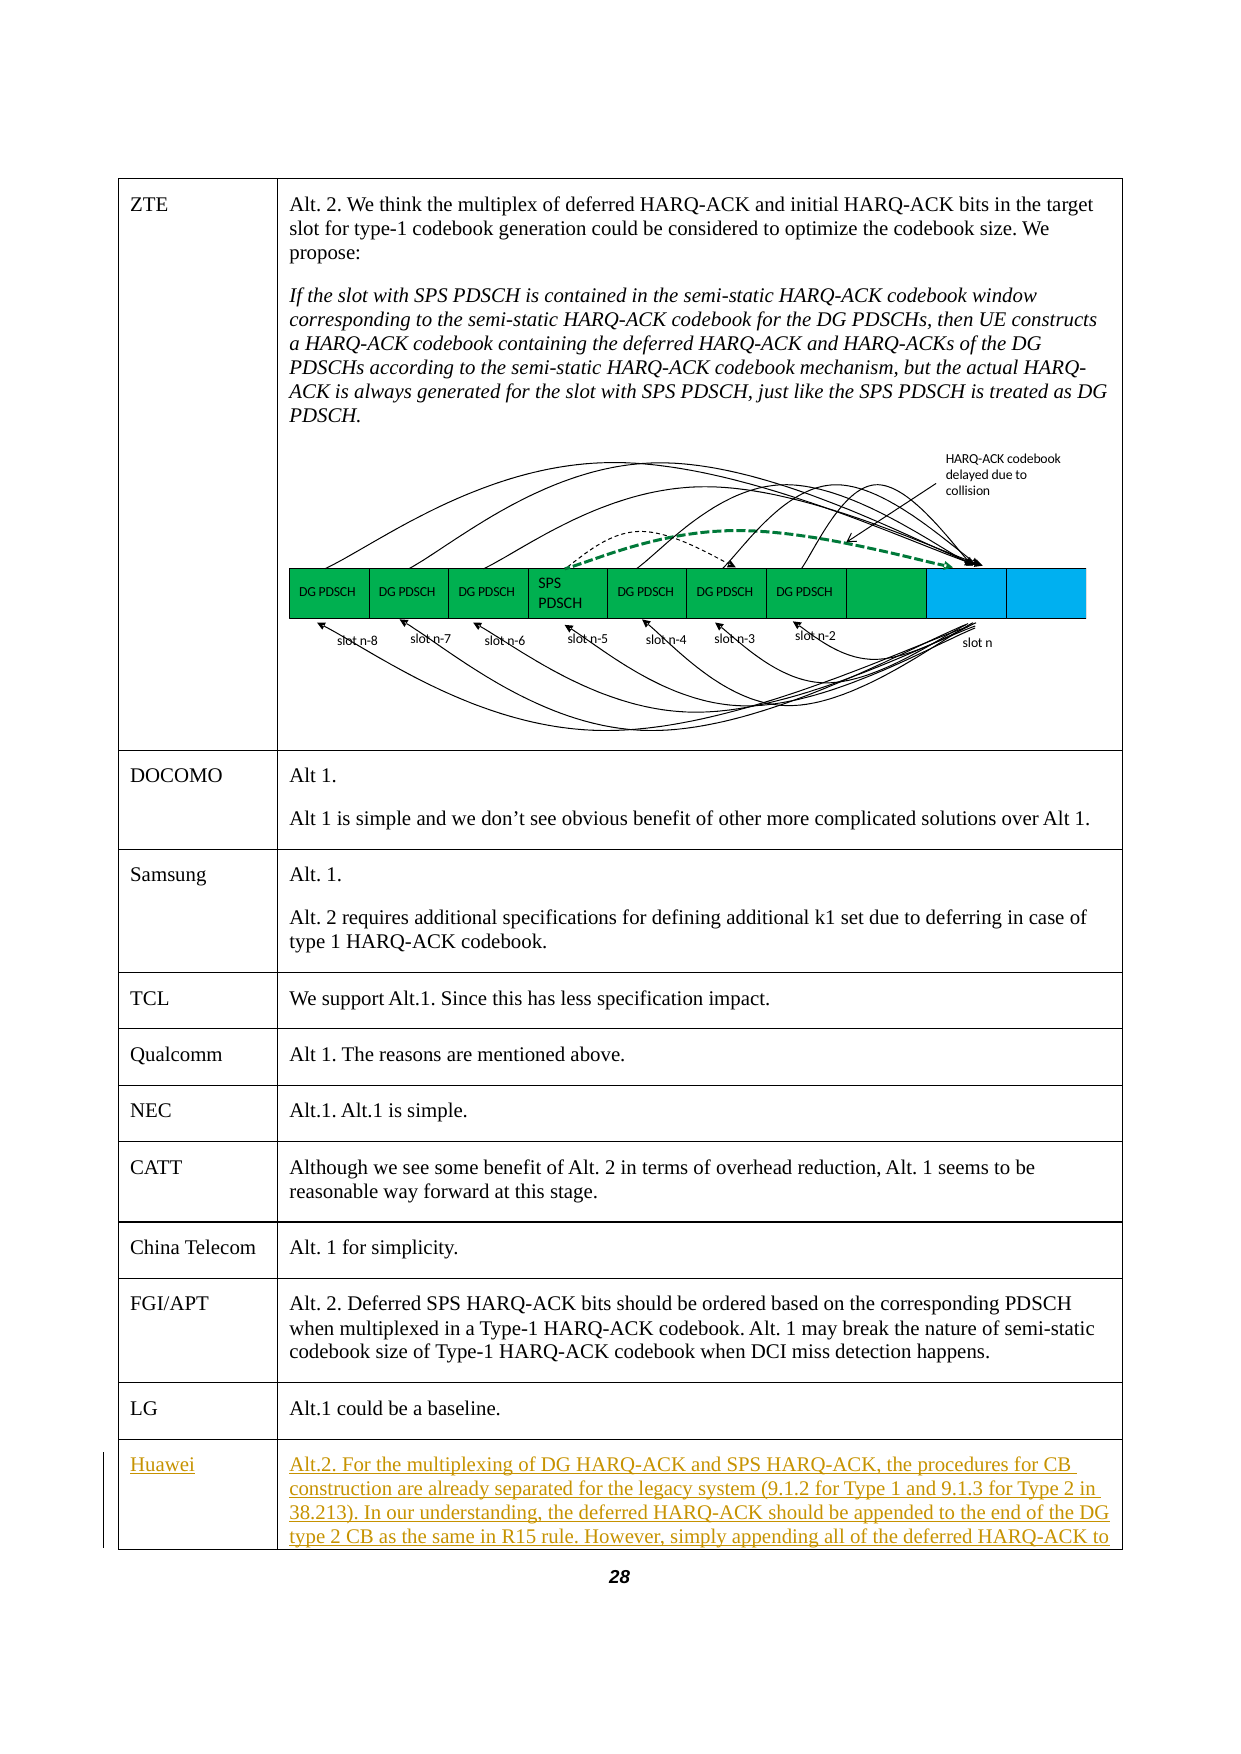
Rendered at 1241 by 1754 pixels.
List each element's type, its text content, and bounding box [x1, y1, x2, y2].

table_cell We support Alt.1. Since this has less specification impact. [278, 973, 1122, 1028]
table_cell Qualcomm [119, 1029, 277, 1085]
table_cell [278, 1440, 1122, 1548]
table_cell [119, 1440, 277, 1548]
table_cell Alt. 2. Deferred SPS HARQ-ACK bits should be ordered based on the corresponding PDSCH when multiplexed in a Type-1 HARQ-ACK codebook. Alt. 1 may break the nature of semi-static codebook size of Type-1 HARQ-ACK codebook when DCI miss detection happens. [278, 1279, 1122, 1382]
table_cell ZTE [119, 179, 277, 749]
table_cell Alt. 1 for simplicity. [278, 1223, 1122, 1278]
table_cell Alt 1. Alt 1 is simple and we don’t see obvious benefit of other more complicated solutions over Alt 1. [278, 751, 1122, 849]
table_cell FGI/APT [119, 1279, 277, 1382]
table_cell Alt. 2. We think the multiplex of deferred HARQ-ACK and initial HARQ-ACK bits in the target slot for type-1 codebook generation could be considered to optimize the codebook size. We propose: If the slot with SPS PDSCH is contained in the semi-static HARQ-ACK codebook window corresponding to the semi-static HARQ-ACK codebook for the DG PDSCHs, then UE constructs a HARQ-ACK codebook containing the deferred HARQ-ACK and HARQ-ACKs of the DG PDSCHs according to the semi-static HARQ-ACK codebook mechanism, but the actual HARQ-ACK is always generated for the slot with SPS PDSCH, just like the SPS PDSCH is treated as DG PDSCH. [278, 179, 1122, 749]
table_cell China Telecom [119, 1223, 277, 1278]
table_cell Alt.1. Alt.1 is simple. [278, 1086, 1122, 1141]
table_cell Alt.1 could be a baseline. [278, 1383, 1122, 1439]
table_cell NEC [119, 1086, 277, 1141]
table_cell Samsung [119, 850, 277, 972]
table_cell DOCOMO [119, 751, 277, 849]
table_cell CATT [119, 1142, 277, 1221]
table_cell TCL [119, 973, 277, 1028]
table_cell Alt. 1. Alt. 2 requires additional specifications for defining additional k1 set due to deferring in case of type 1 HARQ-ACK codebook. [278, 850, 1122, 972]
table_cell LG [119, 1383, 277, 1439]
table_cell Alt 1. The reasons are mentioned above. [278, 1029, 1122, 1085]
table_cell Although we see some benefit of Alt. 2 in terms of overhead reduction, Alt. 1 seems to be reasonable way forward at this stage. [278, 1142, 1122, 1221]
